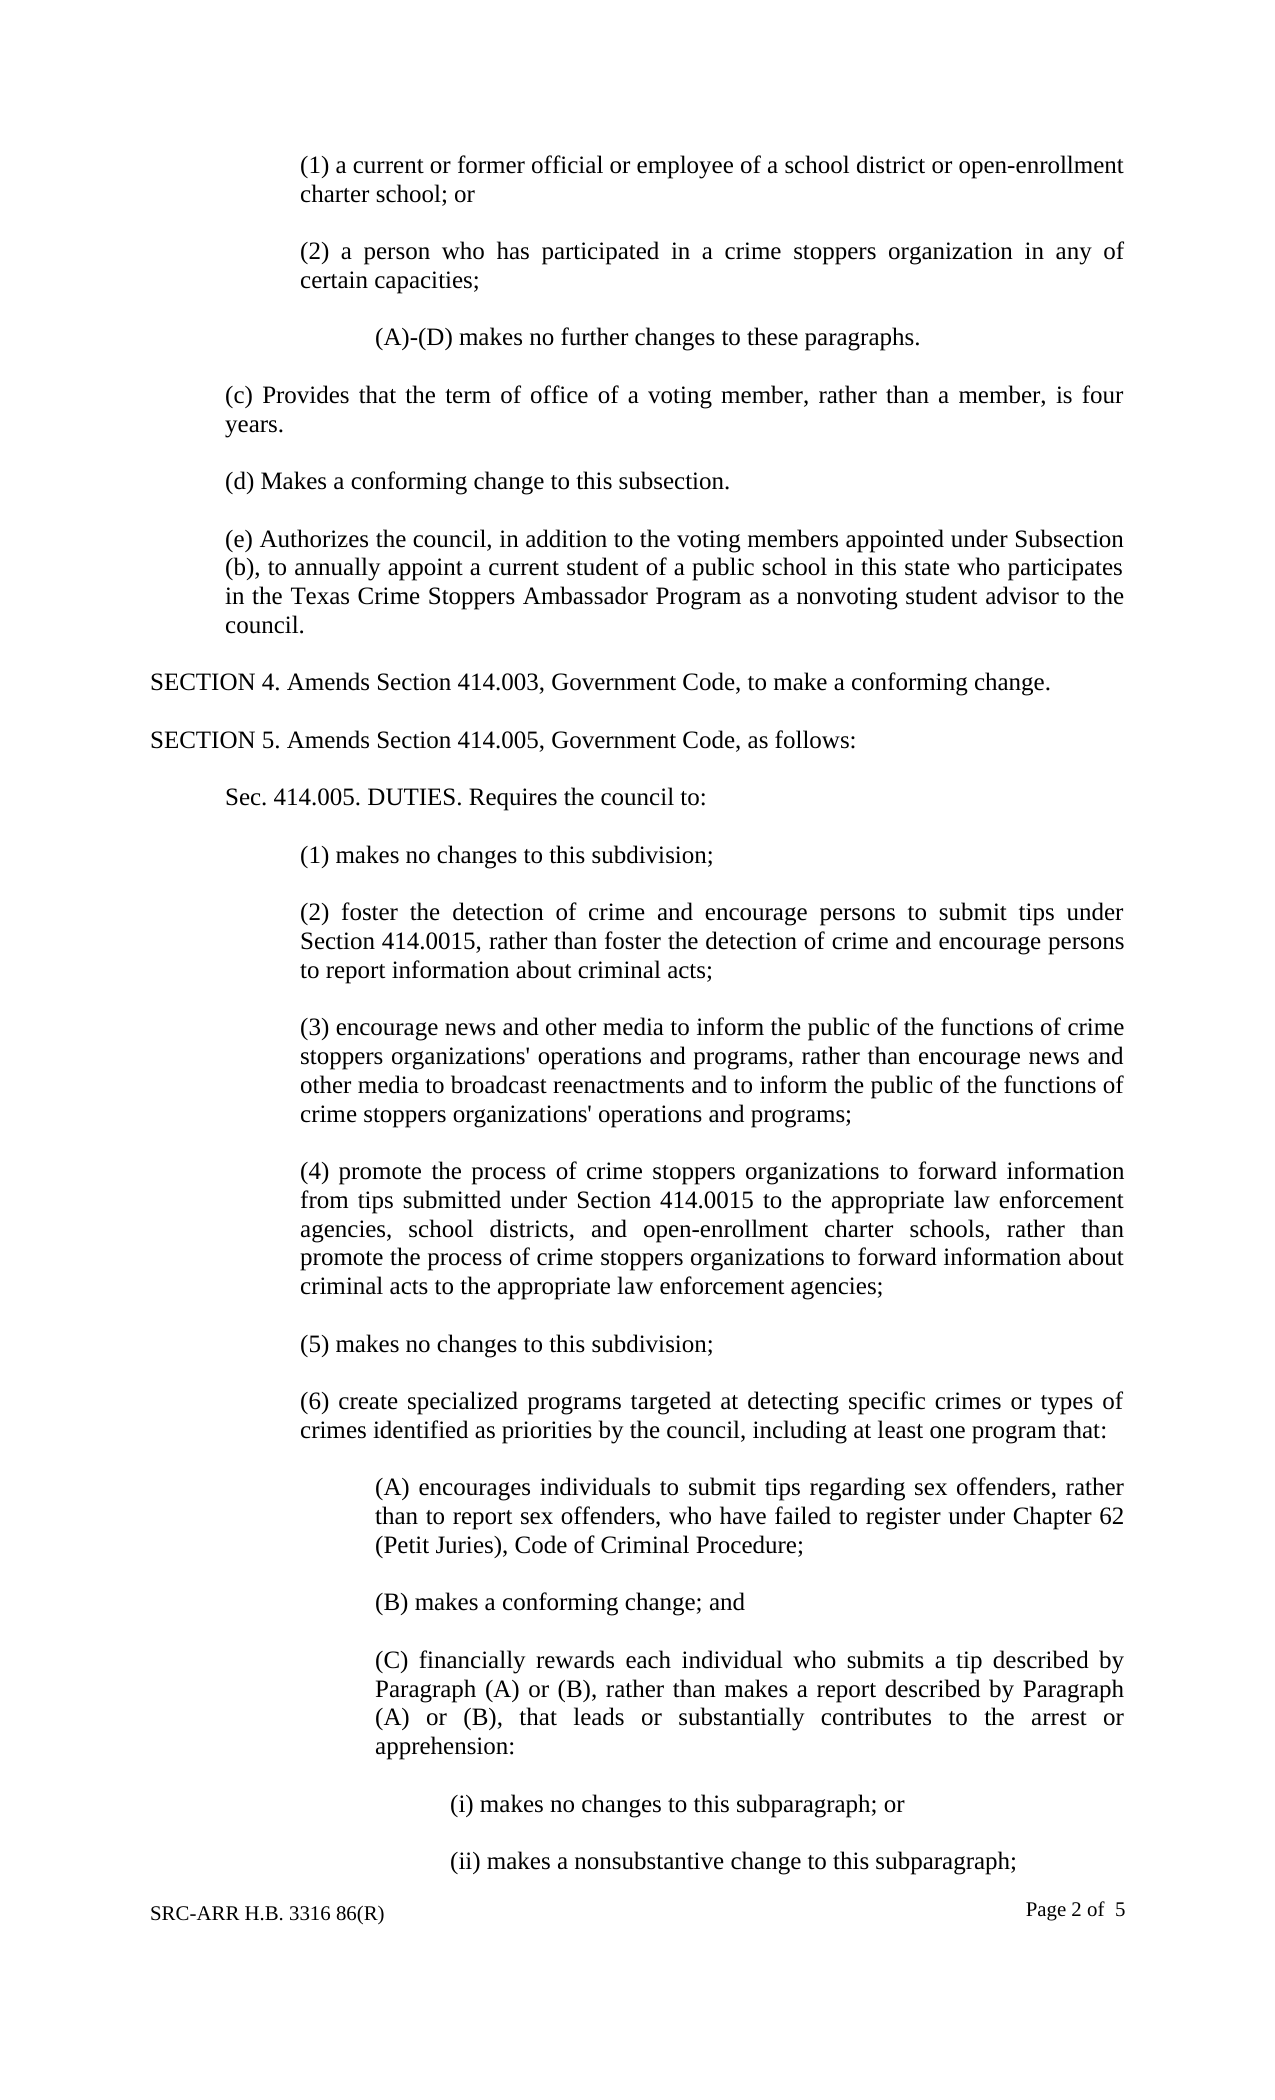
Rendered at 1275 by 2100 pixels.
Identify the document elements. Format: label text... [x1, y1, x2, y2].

text (5) makes no changes to this subdivision; [300, 1329, 1125, 1357]
text (ii) makes a nonsubstantive change to this subparagraph; [450, 1846, 1125, 1875]
text (c) Provides that the term of office of a voting member, rather than a member, is four years. [225, 380, 1125, 437]
text (d) Makes a conforming change to this subsection. [225, 466, 1125, 495]
text (2) foster the detection of crime and encourage persons to submit tips under Section 414.0015, rather than foster the detection of crime and encourage persons to report information about criminal acts; [300, 897, 1125, 984]
text SECTION 5. Amends Section 414.005, Government Code, as follows: [150, 725, 1125, 754]
text (3) encourage news and other media to inform the public of the functions of crime stoppers organizations' operations and programs, rather than encourage news and other media to broadcast reenactments and to inform the public of the functions of crime stoppers organizations' operations and programs; [300, 1012, 1125, 1127]
text (A)-(D) makes no further changes to these paragraphs. [375, 322, 1125, 351]
text Sec. 414.005. DUTIES. Requires the council to: [225, 782, 1125, 811]
text (B) makes a conforming change; and [375, 1587, 1125, 1616]
text (i) makes no changes to this subparagraph; or [450, 1789, 1125, 1817]
text (e) Authorizes the council, in addition to the voting members appointed under Subsection (b), to annually appoint a current student of a public school in this state who participates in the Texas Crime Stoppers Ambassador Program as a nonvoting student advisor to the council. [225, 524, 1125, 639]
text (1) makes no changes to this subdivision; [300, 840, 1125, 869]
text (2) a person who has participated in a crime stoppers organization in any of certain capacities; [300, 236, 1125, 294]
text SECTION 4. Amends Section 414.003, Government Code, to make a conforming change. [150, 667, 1125, 696]
text (C) financially rewards each individual who submits a tip described by Paragraph (A) or (B), rather than makes a report described by Paragraph (A) or (B), that leads or substantially contributes to the arrest or apprehension: [375, 1645, 1125, 1760]
text (A) encourages individuals to submit tips regarding sex offenders, rather than to report sex offenders, who have failed to register under Chapter 62 (Petit Juries), Code of Criminal Procedure; [375, 1472, 1125, 1559]
text (6) create specialized programs targeted at detecting specific crimes or types of crimes identified as priorities by the council, including at least one program that: [300, 1386, 1125, 1444]
text (4) promote the process of crime stoppers organizations to forward information from tips submitted under Section 414.0015 to the appropriate law enforcement agencies, school districts, and open-enrollment charter schools, rather than promote the process of crime stoppers organizations to forward information about criminal acts to the appropriate law enforcement agencies; [300, 1156, 1125, 1300]
text (1) a current or former official or employee of a school district or open-enrollment charter school; or [300, 150, 1125, 207]
